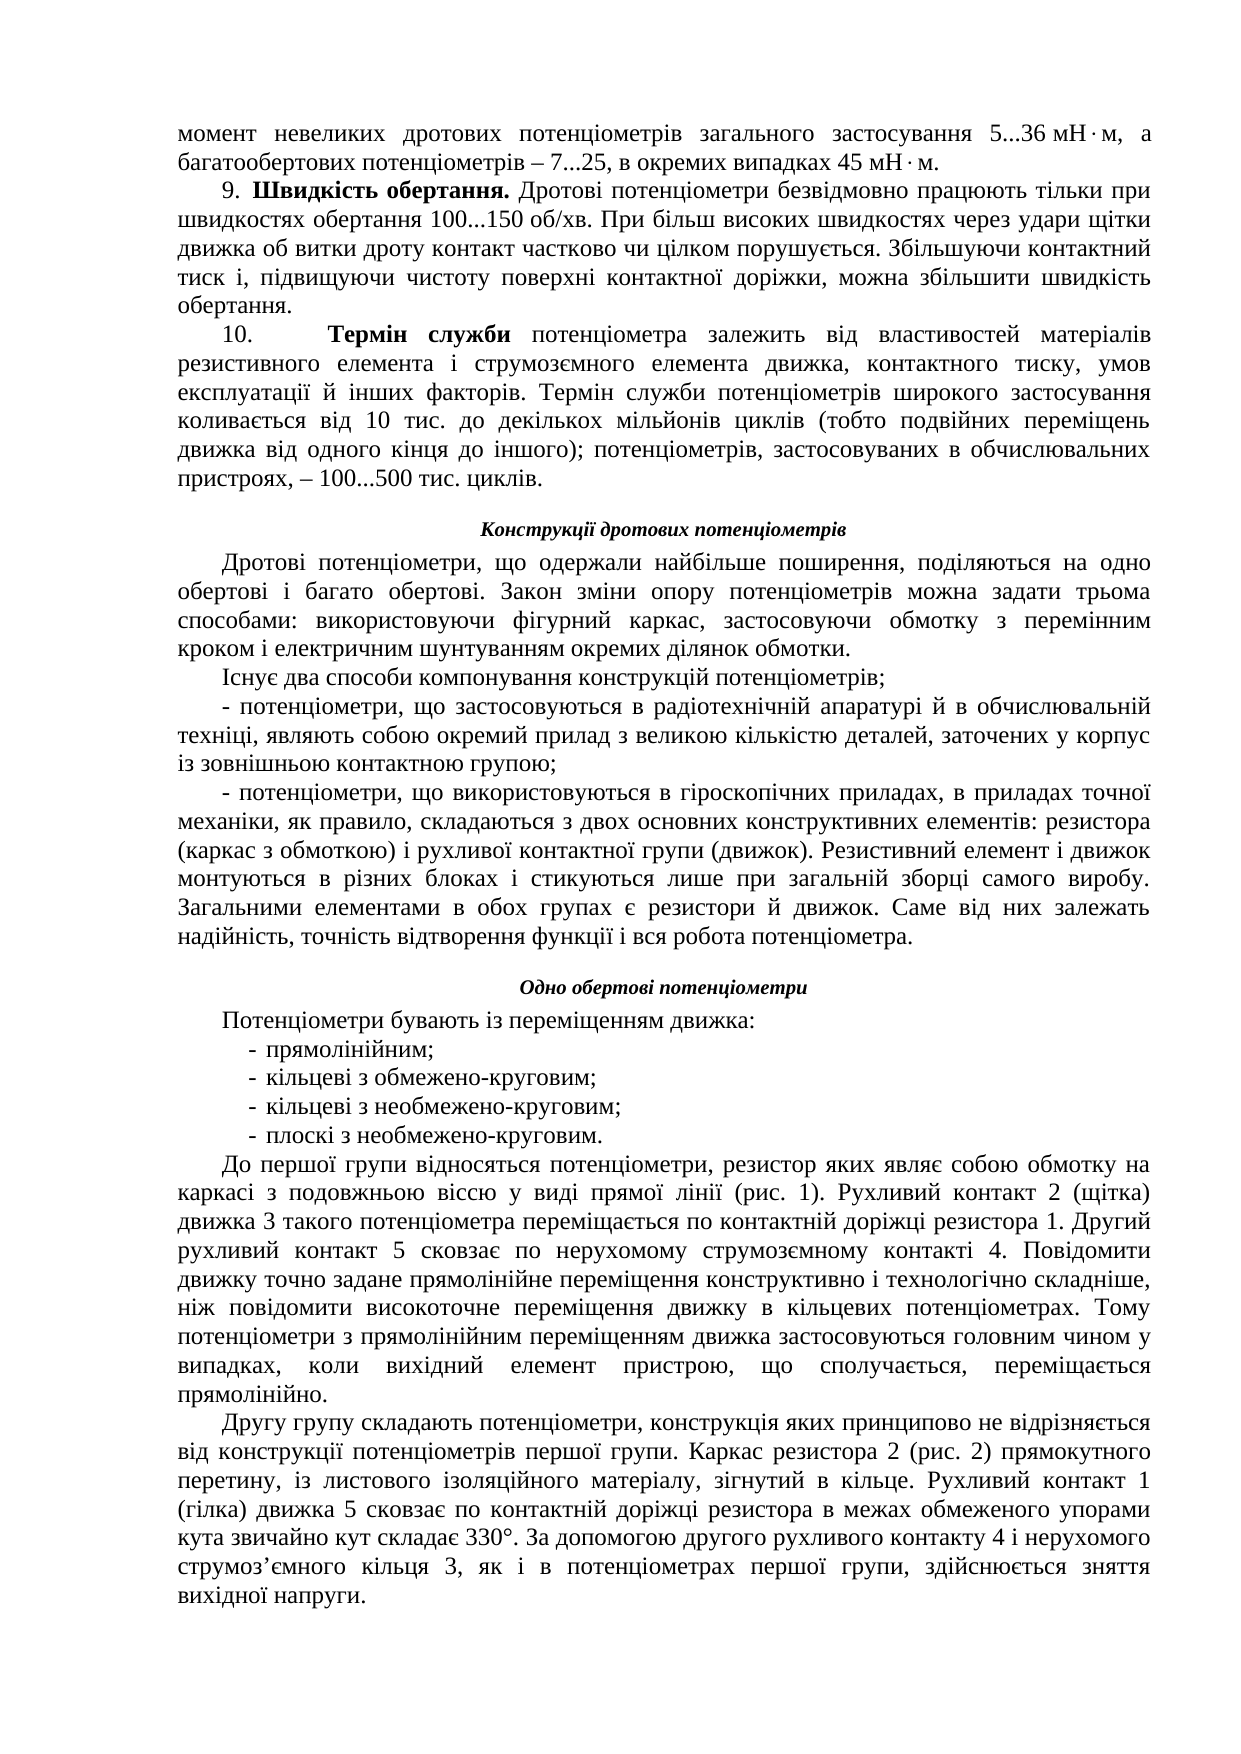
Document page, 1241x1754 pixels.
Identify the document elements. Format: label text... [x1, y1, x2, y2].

subtitle Конструкції дротових потенціометрів [177, 517, 1152, 541]
text До першої групи відносяться потенціометри, резистор яких являє собою обмотку на каркасі з подовжньою віссю у виді прямої лінії (рис. 1). Рухливий контакт 2 (щітка) движка 3 такого потенціометра переміщається по контактній доріжці резистора 1. Другий рухливий контакт 5 сковзає по нерухомому струмозємному контакті 4. Повідомити движку точно задане прямолінійне переміщення конструктивно і технологічно складніше, ніж повідомити високоточне переміщення движку в кільцевих потенціометрах. Тому потенціометри з прямолінійним переміщенням движка застосовуються головним чином у випадках, коли вихідний елемент пристрою, що сполучається, переміщається прямолінійно. [177, 1149, 1152, 1407]
list кільцеві з необмежено-круговим; [248, 1091, 1152, 1120]
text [177, 118, 1152, 176]
list плоскі з необмежено-круговим. [248, 1120, 1152, 1149]
list кільцеві з обмежено-круговим; [248, 1062, 1152, 1091]
list прямолінійним; [248, 1034, 1152, 1062]
text 10. Термін служби потенціометра залежить від властивостей матеріалів резистивного елемента і струмозємного елемента движка, контактного тиску, умов експлуатації й інших факторів. Термін служби потенціометрів широкого застосування коливається від 10 тис. до декількох мільйонів циклів (тобто подвійних переміщень движка від одного кінця до іншого); потенціометрів, застосовуваних в обчислювальних пристроях, – 100...500 тис. циклів. [177, 319, 1152, 492]
text Дротові потенціометри, що одержали найбільше поширення, поділяються на одно обертові і багато обертові. Закон зміни опору потенціометрів можна задати трьома способами: використовуючи фігурний каркас, застосовуючи обмотку з перемінним кроком і електричним шунтуванням окремих ділянок обмотки. [177, 547, 1152, 662]
text - потенціометри, що використовуються в гіроскопічних приладах, в приладах точної механіки, як правило, складаються з двох основних конструктивних елементів: резистора (каркас з обмоткою) і рухливої контактної групи (движок). Резистивний елемент і движок монтуються в різних блоках і стикуються лише при загальній зборці самого виробу. Загальними елементами в обох групах є резистори й движок. Саме від них залежать надійність, точність відтворення функції і вся робота потенціометра. [177, 777, 1152, 950]
text Потенціометри бувають із переміщенням движка: [177, 1005, 1152, 1034]
text - потенціометри, що застосовуються в радіотехнічній апаратурі й в обчислювальній техніці, являють собою окремий прилад з великою кількістю деталей, заточених у корпус із зовнішньою контактною групою; [177, 691, 1152, 777]
text Існує два способи компонування конструкцій потенціометрів; [177, 662, 1152, 691]
text Другу групу складають потенціометри, конструкція яких принципово не відрізняється від конструкції потенціометрів першої групи. Каркас резистора 2 (рис. 2) прямокутного перетину, із листового ізоляційного матеріалу, зігнутий в кільце. Рухливий контакт 1 (гілка) движка 5 сковзає по контактній доріжці резистора в межах обмеженого упорами кута звичайно кут складає 330°. За допомогою другого рухливого контакту 4 і нерухомого струмоз’ємного кільця 3, як і в потенціометрах першої групи, здійснюється зняття вихідної напруги. [177, 1407, 1152, 1609]
subtitle Одно обертові потенціометри [177, 975, 1152, 999]
text 9. Швидкість обертання. Дротові потенціометри безвідмовно працюють тільки при швидкостях обертання 100...150 об/хв. При більш високих швидкостях через удари щітки движка об витки дроту контакт частково чи цілком порушується. Збільшуючи контактний тиск і, підвищуючи чистоту поверхні контактної доріжки, можна збільшити швидкість обертання. [177, 176, 1152, 319]
